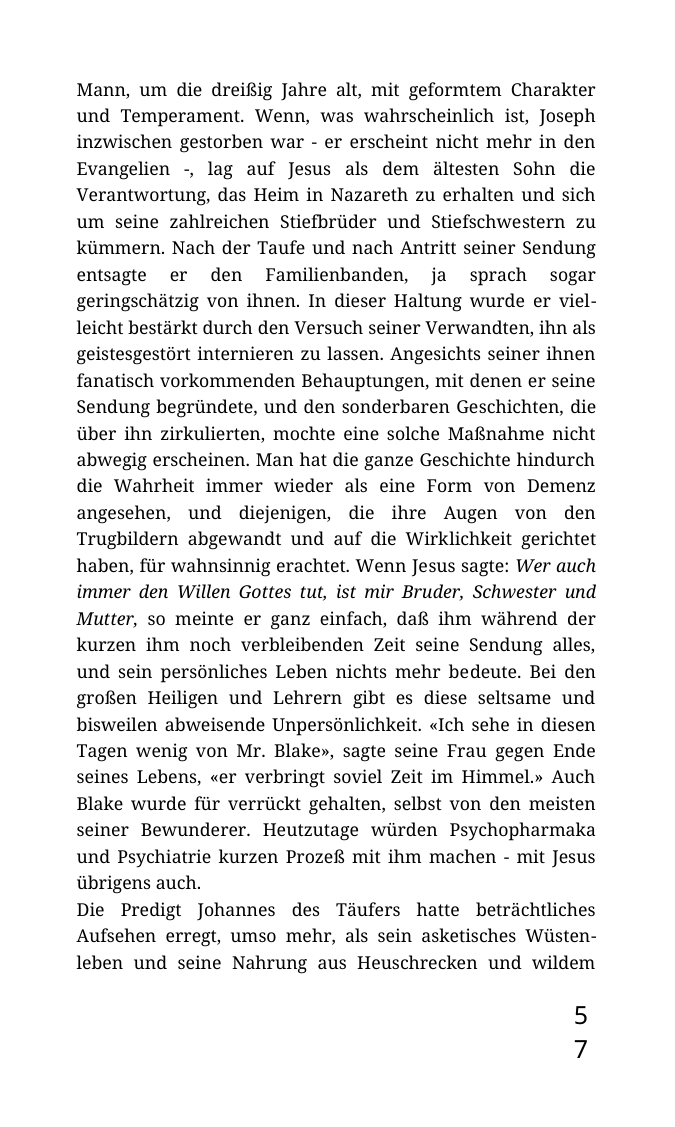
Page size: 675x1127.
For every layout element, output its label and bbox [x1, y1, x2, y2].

text [76, 75, 596, 895]
text [76, 895, 596, 974]
